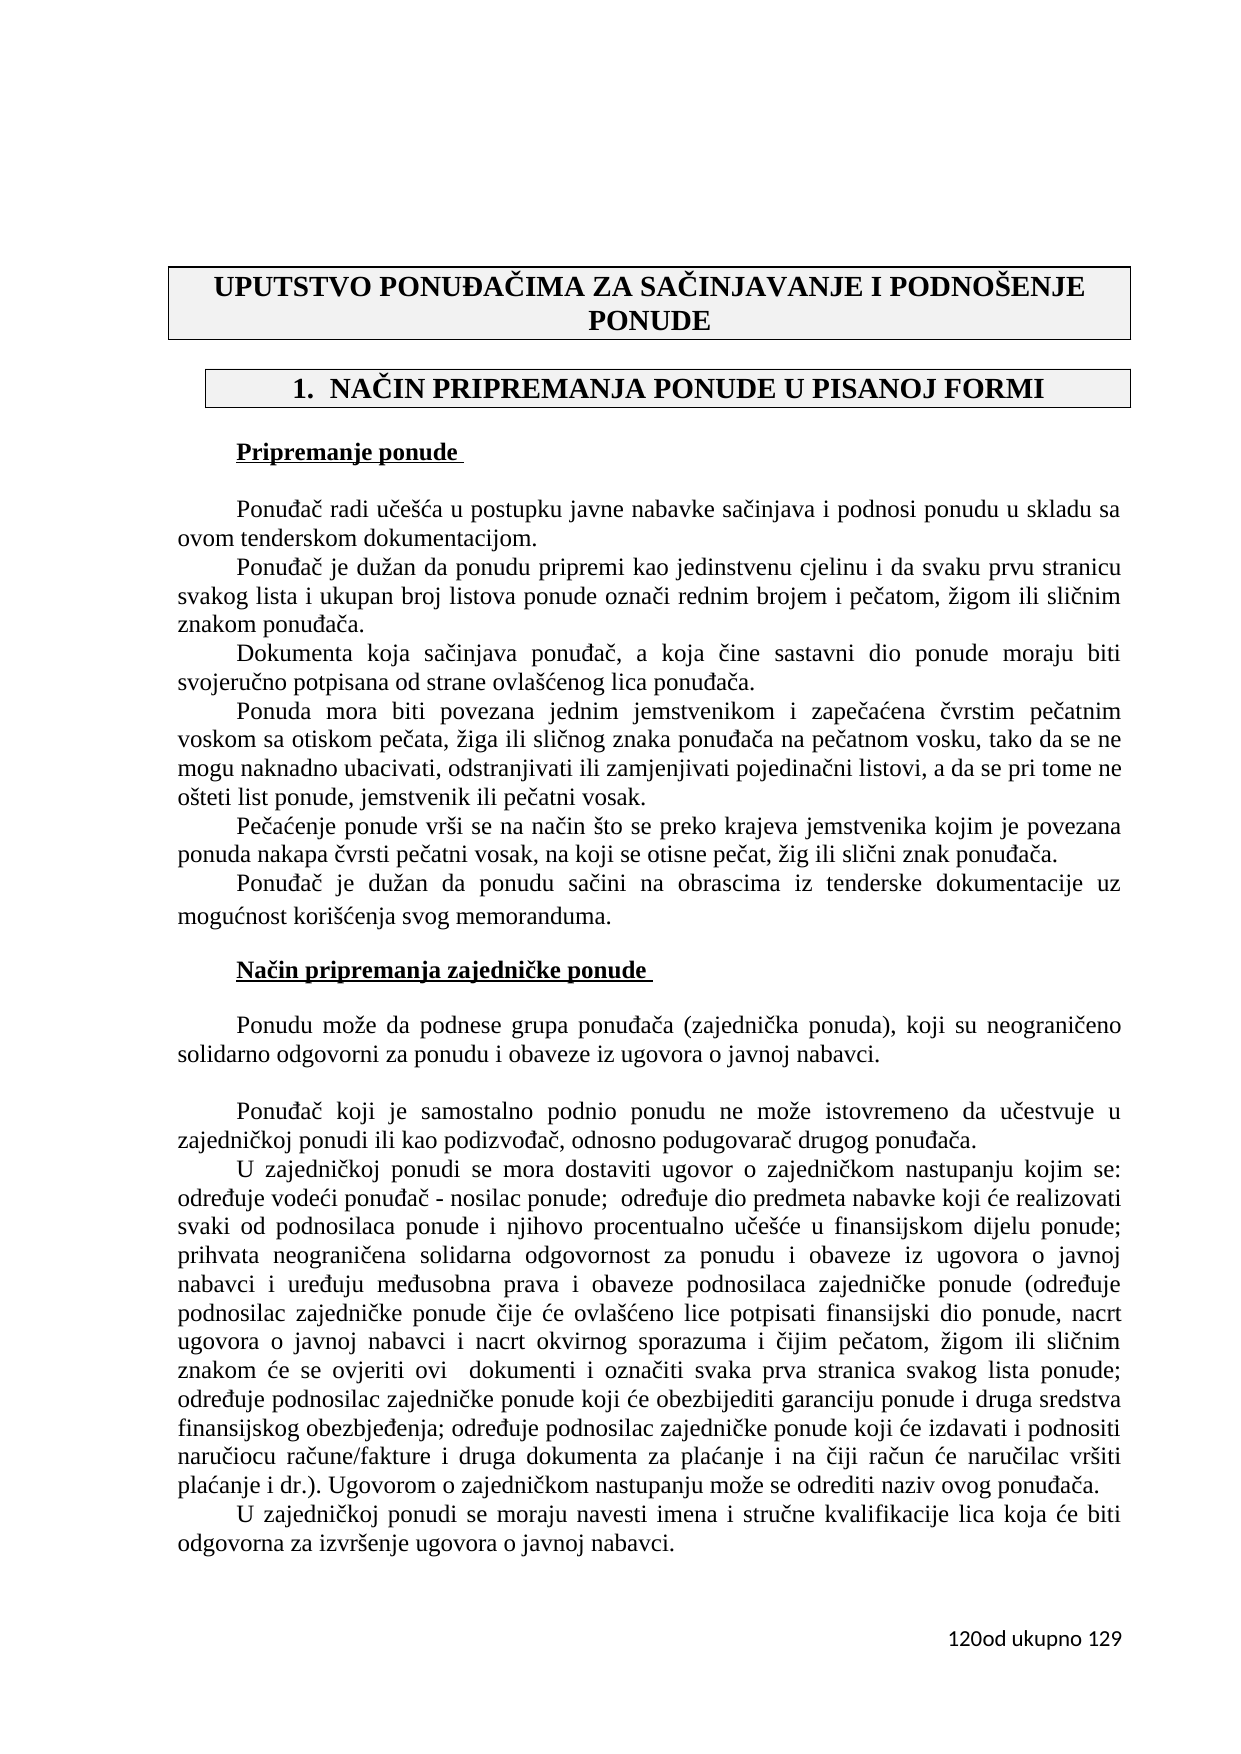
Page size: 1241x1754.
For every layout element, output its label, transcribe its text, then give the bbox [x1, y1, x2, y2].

text Pečaćenje ponude vrši se na način što se preko krajeva jemstvenika kojim je povezana ponuda nakapa čvrsti pečatni vosak, na koji se otisne pečat, žig ili slični znak ponuđača. [177, 811, 1122, 868]
text Dokumenta koja sačinjava ponuđač, a koja čine sastavni dio ponude moraju biti svojeručno potpisana od strane ovlašćenog lica ponuđača. [177, 638, 1122, 696]
text U zajedničkoj ponudi se mora dostaviti ugovor o zajedničkom nastupanju kojim se: određuje vodeći ponuđač - nosilac ponude; određuje dio predmeta nabavke koji će realizovati svaki od podnosilaca ponude i njihovo procentualno učešće u finansijskom dijelu ponude; prihvata neograničena solidarna odgovornost za ponudu i obaveze iz ugovora o javnoj nabavci i uređuju međusobna prava i obaveze podnosilaca zajedničke ponude (određuje podnosilac zajedničke ponude čije će ovlašćeno lice potpisati finansijski dio ponude, nacrt ugovora o javnoj nabavci i nacrt okvirnog sporazuma i čijim pečatom, žigom ili sličnim znakom će se ovjeriti ovi dokumenti i označiti svaka prva stranica svakog lista ponude; određuje podnosilac zajedničke ponude koji će obezbijediti garanciju ponude i druga sredstva finansijskog obezbjeđenja; određuje podnosilac zajedničke ponude koji će izdavati i podnositi naručiocu račune/fakture i druga dokumenta za plaćanje i na čiji račun će naručilac vršiti plaćanje i dr.). Ugovorom o zajedničkom nastupanju može se odrediti naziv ovog ponuđača. [177, 1154, 1122, 1499]
text Ponuđač je dužan da ponudu pripremi kao jedinstvenu cjelinu i da svaku prvu stranicu svakog lista i ukupan broj listova ponude označi rednim brojem i pečatom, žigom ili sličnim znakom ponuđača. [177, 552, 1122, 638]
text UPUTSTVO PONUĐAČIMA ZA SAČINJAVANJE I PODNOŠENJE PONUDE [169, 268, 1130, 339]
text Ponudu može da podnese grupa ponuđača (zajednička ponuda), koji su neograničeno solidarno odgovorni za ponudu i obaveze iz ugovora o javnoj nabavci. [177, 1010, 1122, 1068]
text U zajedničkoj ponudi se moraju navesti imena i stručne kvalifikacije lica koja će biti odgovorna za izvršenje ugovora o javnoj nabavci. [177, 1499, 1122, 1556]
text Pripremanje ponude [177, 437, 1122, 466]
list NAČIN PRIPREMANJA PONUDE U PISANOJ FORMI [206, 370, 1130, 407]
text Ponuda mora biti povezana jednim jemstvenikom i zapečaćena čvrstim pečatnim voskom sa otiskom pečata, žiga ili sličnog znaka ponuđača na pečatnom vosku, tako da se ne mogu naknadno ubacivati, odstranjivati ili zamjenjivati pojedinačni listovi, a da se pri tome ne ošteti list ponude, jemstvenik ili pečatni vosak. [177, 696, 1122, 811]
text Ponuđač je dužan da ponudu sačini na obrascima iz tenderske dokumentacije uz mogućnost korišćenja svog memoranduma. [177, 868, 1122, 930]
text Način pripremanja zajedničke ponude [177, 955, 1122, 984]
text Ponuđač radi učešća u postupku javne nabavke sačinjava i podnosi ponudu u skladu sa ovom tenderskom dokumentacijom. [177, 494, 1122, 552]
text Ponuđač koji je samostalno podnio ponudu ne može istovremeno da učestvuje u zajedničkoj ponudi ili kao podizvođač, odnosno podugovarač drugog ponuđača. [177, 1096, 1122, 1154]
